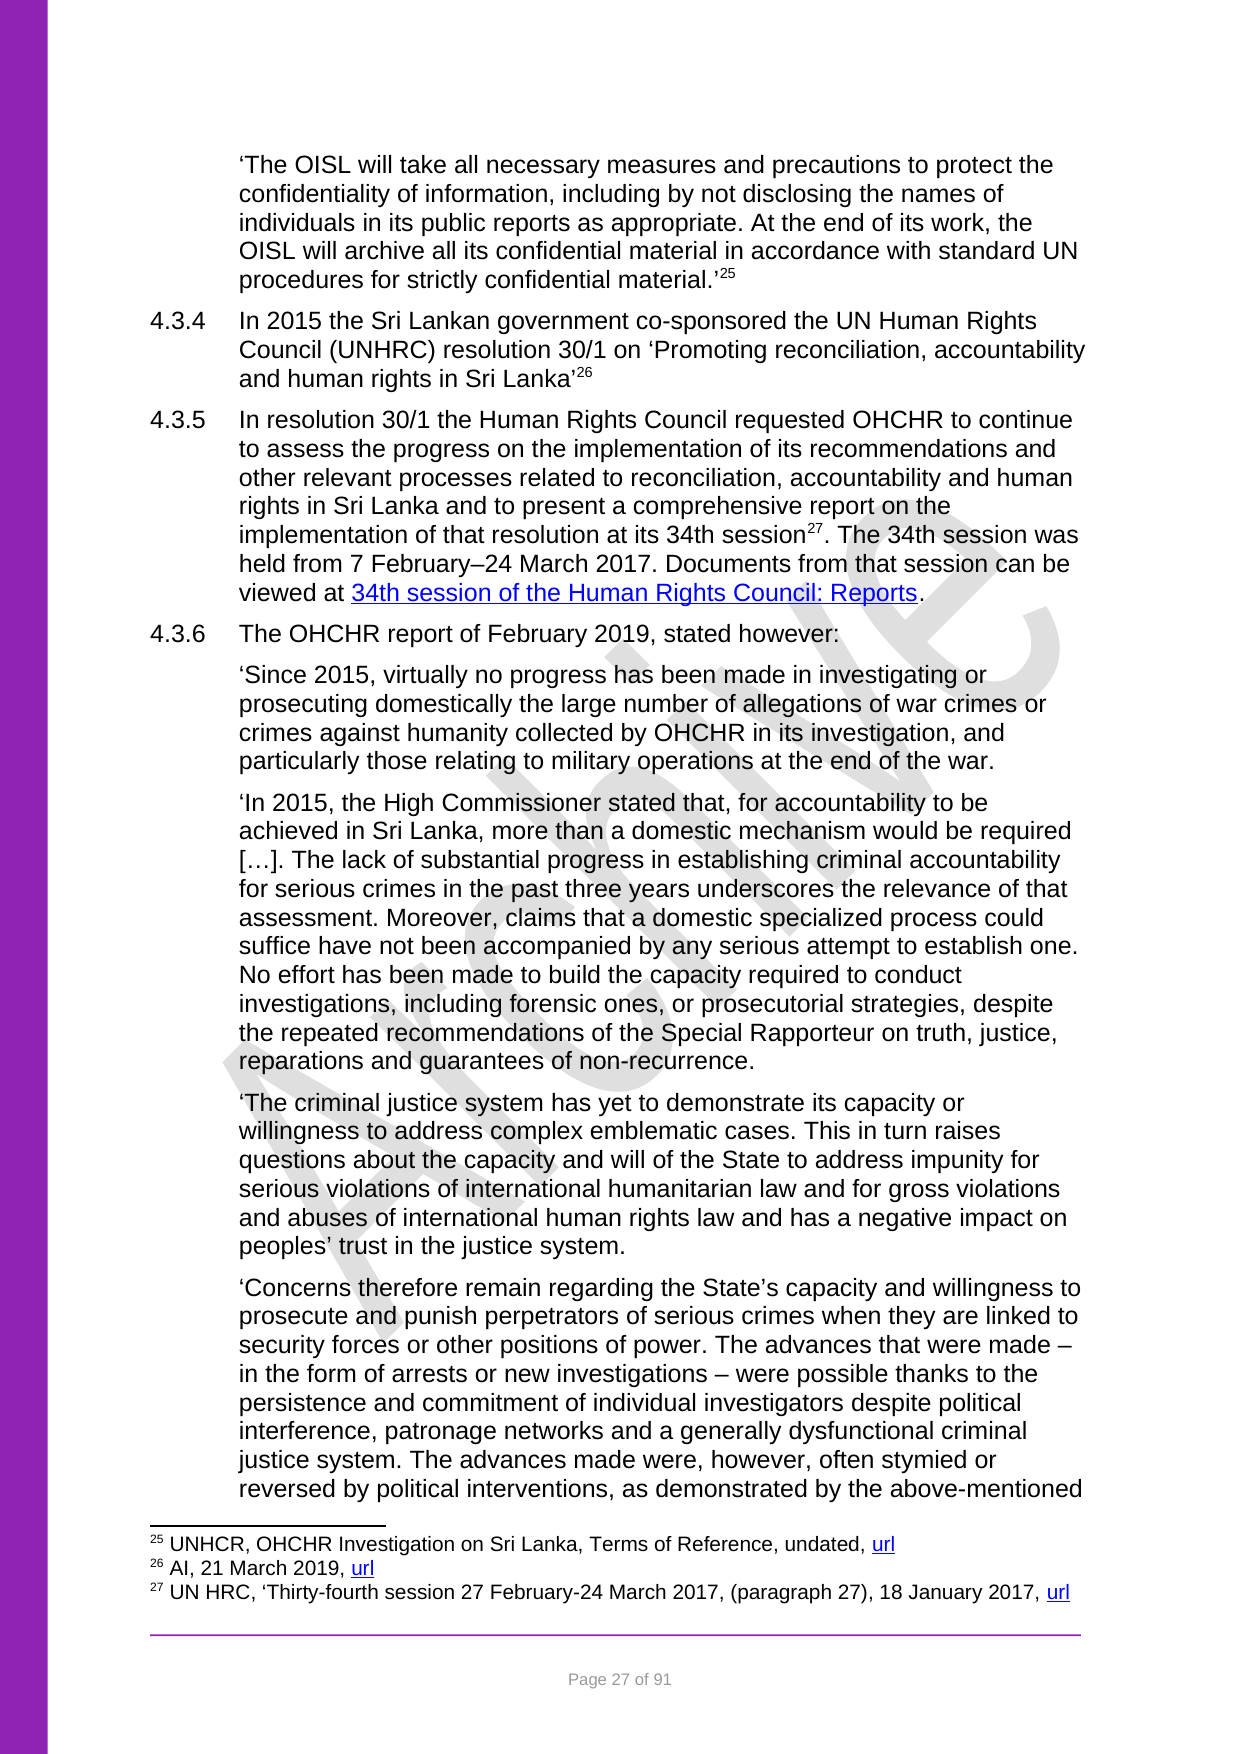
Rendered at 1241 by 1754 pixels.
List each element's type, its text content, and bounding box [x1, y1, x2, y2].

list ‘The OISL will take all necessary measures and precautions to protect the confidentiality of information, including by not disclosing the names of individuals in its public reports as appropriate. At the end of its work, the OISL will archive all its confidential material in accordance with standard UN procedures for strictly confidential material.’ [239, 150, 1090, 294]
text ‘In 2015, the High Commissioner stated that, for accountability to be achieved in Sri Lanka, more than a domestic mechanism would be required […]. The lack of substantial progress in establishing criminal accountability for serious crimes in the past three years underscores the relevance of that assessment. Moreover, claims that a domestic specialized process could suffice have not been accompanied by any serious attempt to establish one. No effort has been made to build the capacity required to conduct investigations, including forensic ones, or prosecutorial strategies, despite the repeated recommendations of the Special Rapporteur on truth, justice, reparations and guarantees of non-recurrence. [239, 787, 1090, 1075]
list In resolution 30/1 the Human Rights Council requested OHCHR to continue to assess the progress on the implementation of its recommendations and other relevant processes related to reconciliation, accountability and human rights in Sri Lanka and to present a comprehensive report on the implementation of that resolution at its 34th session. The 34th session was held from 7 February–24 March 2017. Documents from that session can be viewed at 34th session of the Human Rights Council: Reports. [150, 405, 1090, 606]
list The OHCHR report of February 2019, stated however: [150, 619, 1090, 647]
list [239, 1272, 1090, 1502]
text ‘The criminal justice system has yet to demonstrate its capacity or willingness to address complex emblematic cases. This in turn raises questions about the capacity and will of the State to address impunity for serious violations of international humanitarian law and for gross violations and abuses of international human rights law and has a negative impact on peoples’ trust in the justice system. [239, 1087, 1090, 1260]
list ‘Since 2015, virtually no progress has been made in investigating or prosecuting domestically the large number of allegations of war crimes or crimes against humanity collected by OHCHR in its investigation, and particularly those relating to military operations at the end of the war. [239, 660, 1090, 775]
list In 2015 the Sri Lankan government co-sponsored the UN Human Rights Council (UNHRC) resolution 30/1 on ‘Promoting reconciliation, accountability and human rights in Sri Lanka’ [150, 306, 1090, 392]
